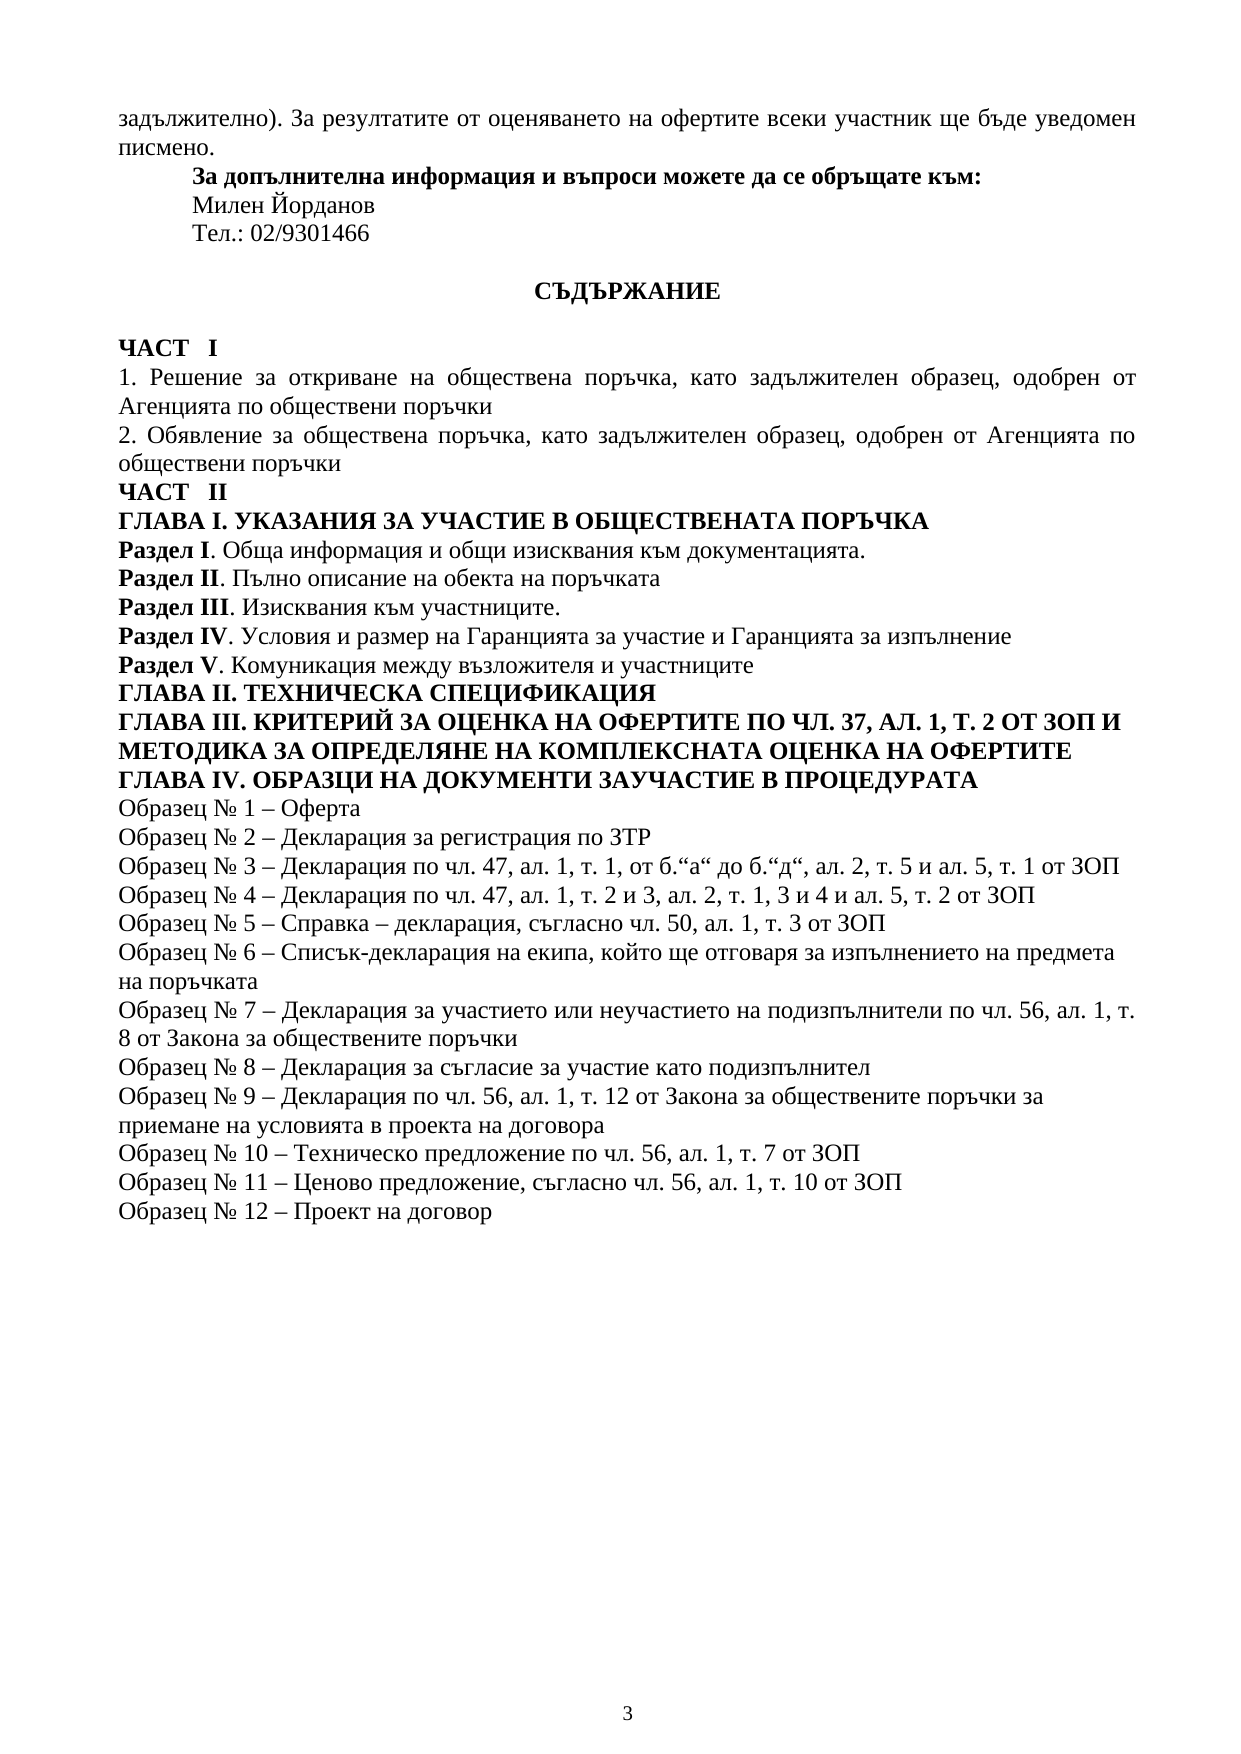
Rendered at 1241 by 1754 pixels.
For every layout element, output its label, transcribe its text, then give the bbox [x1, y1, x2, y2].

title ЧАСТ I [118, 333, 1137, 362]
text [118, 103, 1137, 161]
text ГЛАВА I. УКАЗАНИЯ ЗА УЧАСТИЕ В ОБЩЕСТВЕНАТА ПОРЪЧКА [118, 506, 1137, 535]
text Образец № 3 – Декларация по чл. 47, ал. 1, т. 1, от б.“а“ до б.“д“, ал. 2, т. 5 и ал. 5, т. 1 от ЗОП [118, 851, 1137, 880]
text ЧАСТ II [118, 477, 1137, 506]
text Тел.: 02/9301466 [192, 218, 1137, 247]
text Образец № 1 – Оферта [118, 793, 1137, 822]
text ГЛАВА IІ. ТЕХНИЧЕСКА СПЕЦИФИКАЦИЯ [118, 678, 1137, 707]
text Образец № 10 – Техническо предложение по чл. 56, ал. 1, т. 7 от ЗОП [118, 1138, 1137, 1167]
text За допълнителна информация и въпроси можете да се обръщате към: [118, 161, 1137, 190]
text Раздел ІІІ. Изисквания към участниците. [118, 592, 1137, 621]
text Раздел V. Комуникация между възложителя и участниците [118, 650, 1137, 678]
text Образец № 5 – Справка – декларация, съгласно чл. 50, ал. 1, т. 3 от ЗОП [118, 908, 1137, 937]
text ГЛАВА ІV. ОБРАЗЦИ НА ДОКУМЕНТИ ЗАУЧАСТИЕ В ПРОЦЕДУРАТА [118, 765, 1137, 793]
title СЪДЪРЖАНИЕ [118, 276, 1137, 305]
text Раздел І. Обща информация и общи изисквания към документацията. [118, 535, 1137, 563]
text Образец № 6 – Списък-декларация на екипа, който ще отговаря за изпълнението на предмета на поръчката [118, 937, 1137, 995]
text Образец № 7 – Декларация за участието или неучастието на подизпълнители по чл. 56, ал. 1, т. 8 от Закона за обществените поръчки [118, 995, 1137, 1052]
text Образец № 12 – Проект на договор [118, 1196, 1137, 1225]
text Образец № 2 – Декларация за регистрация по ЗТР [118, 822, 1137, 851]
text Раздел ІV. Условия и размер на Гаранцията за участие и Гаранцията за изпълнение [118, 621, 1137, 650]
text Образец № 8 – Декларация за съгласие за участие като подизпълнител [118, 1052, 1137, 1081]
text 2. Обявление за обществена поръчка, като задължителен образец, одобрен от Агенцията по обществени поръчки [118, 420, 1137, 477]
text Образец № 4 – Декларация по чл. 47, ал. 1, т. 2 и 3, ал. 2, т. 1, 3 и 4 и ал. 5, т. 2 от ЗОП [118, 880, 1137, 908]
text Милен Йорданов [192, 190, 1137, 218]
text Образец № 11 – Ценово предложение, съгласно чл. 56, ал. 1, т. 10 от ЗОП [118, 1167, 1137, 1196]
text Образец № 9 – Декларация по чл. 56, ал. 1, т. 12 от Закона за обществените поръчки за приемане на условията в проекта на договора [118, 1081, 1137, 1138]
text Раздел ІІ. Пълно описание на обекта на поръчката [118, 563, 1137, 592]
text ГЛАВА III. КРИТЕРИЙ ЗА ОЦЕНКА НА ОФЕРТИТЕ ПО ЧЛ. 37, АЛ. 1, Т. 2 ОТ ЗОП И МЕТОДИКА ЗА ОПРЕДЕЛЯНЕ НА КОМПЛЕКСНАТА ОЦЕНКА НА ОФЕРТИТЕ [118, 707, 1137, 765]
text 1. Решение за откриване на обществена поръчка, като задължителен образец, одобрен от Агенцията по обществени поръчки [118, 362, 1137, 420]
